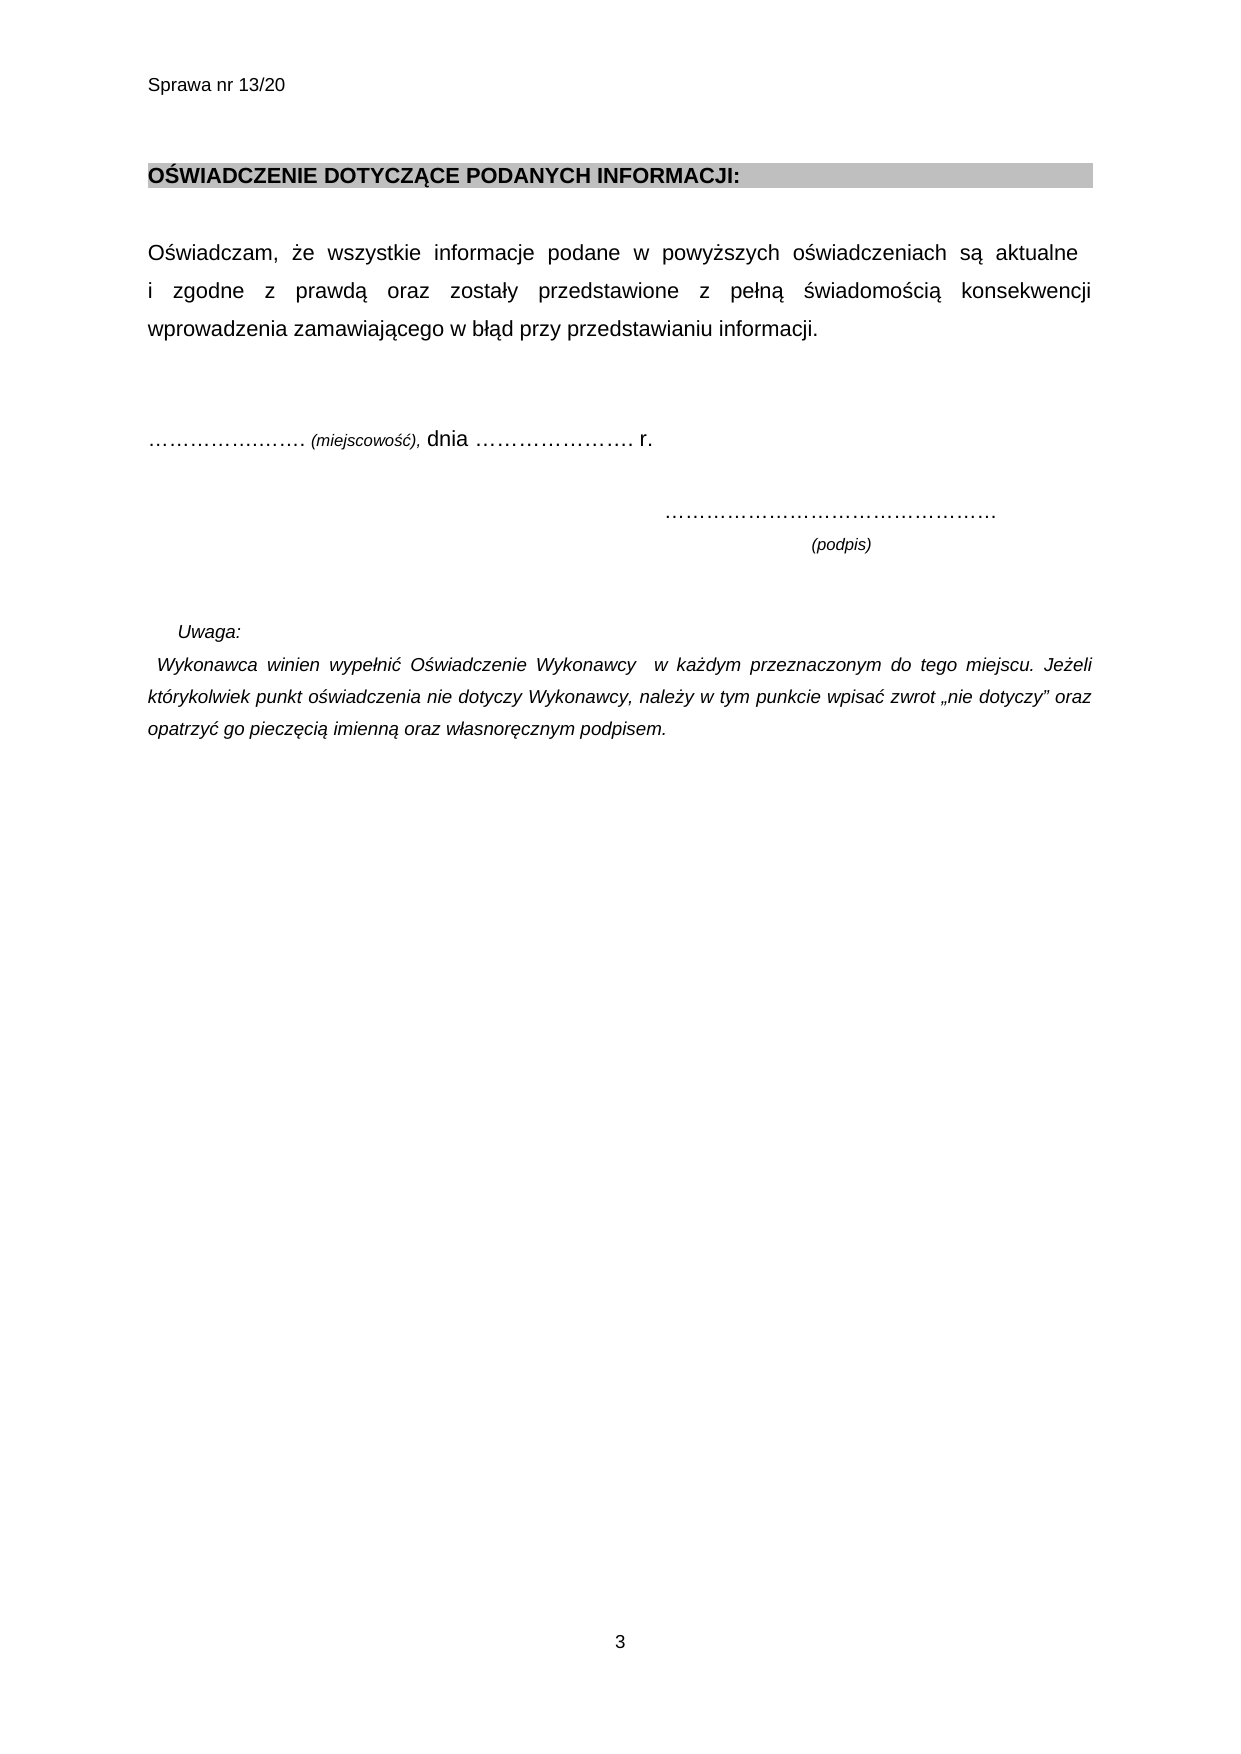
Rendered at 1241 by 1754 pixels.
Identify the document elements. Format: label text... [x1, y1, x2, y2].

text Oświadczam, że wszystkie informacje podane w powyższych oświadczeniach są aktualne i zgodne z prawdą oraz zostały przedstawione z pełną świadomością konsekwencji wprowadzenia zamawiającego w błąd przy przedstawianiu informacji. [148, 240, 1093, 341]
text …………….……. (miejscowość), dnia …………………. r. [148, 425, 1093, 451]
text Uwaga: [177, 621, 1093, 643]
text OŚWIADCZENIE DOTYCZĄCE PODANYCH INFORMACJI: [148, 163, 1093, 188]
text ………………………………………… [148, 499, 1093, 523]
text (podpis) [738, 535, 1093, 554]
text Wykonawca winien wypełnić Oświadczenie Wykonawcy w każdym przeznaczonym do tego miejscu. Jeżeli którykolwiek punkt oświadczenia nie dotyczy Wykonawcy, należy w tym punkcie wpisać zwrot „nie dotyczy” oraz opatrzyć go pieczęcią imienną oraz własnoręcznym podpisem. [148, 654, 1093, 740]
